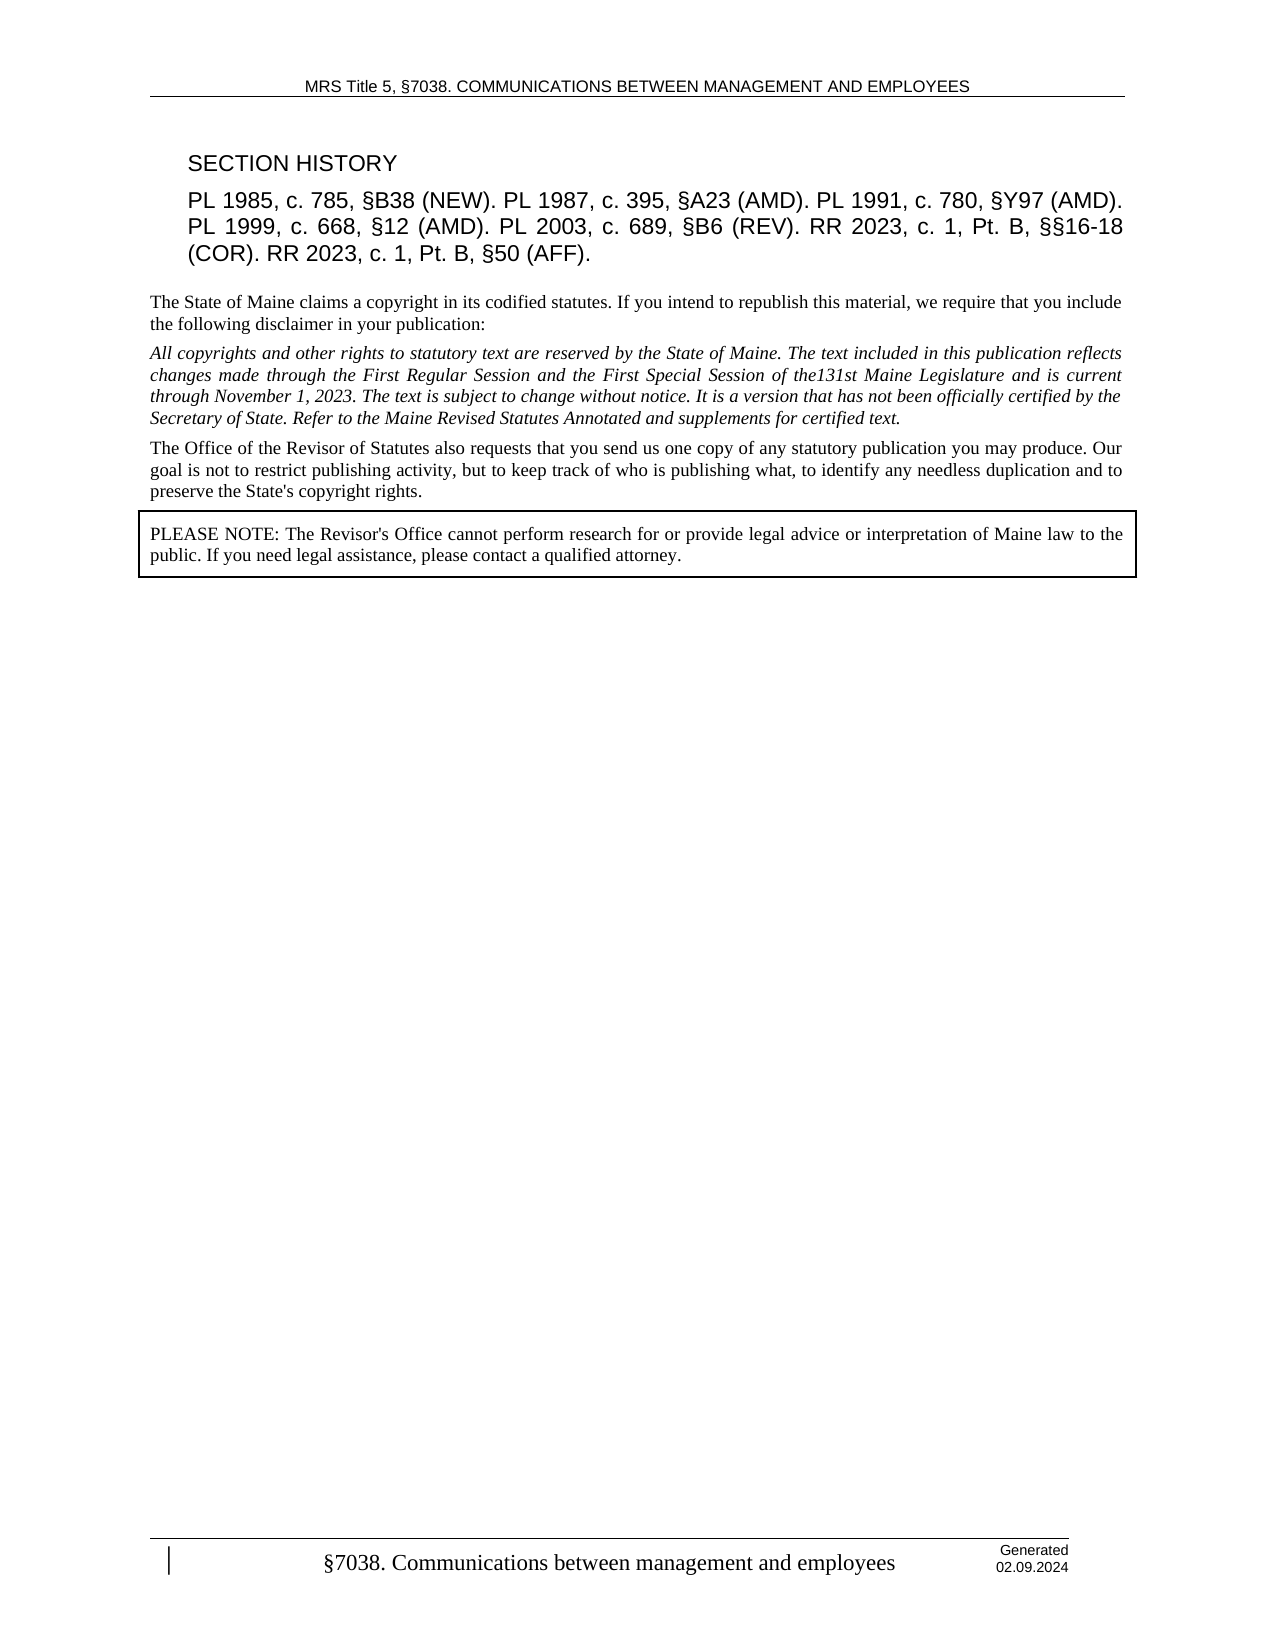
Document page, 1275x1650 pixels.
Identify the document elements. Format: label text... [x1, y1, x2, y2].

text All copyrights and other rights to statutory text are reserved by the State of Maine. The text included in this publication reflects changes made through the First Regular Session and the First Special Session of the131st Maine Legislature and is current through November 1, 2023 . The text is subject to change without notice. It is a version that has not been officially certified by the Secretary of State. Refer to the Maine Revised Statutes Annotated and supplements for certified text. [150, 342, 1125, 428]
text SECTION HISTORY [187, 150, 1125, 176]
text PL 1985, c. 785, §B38 (NEW). PL 1987, c. 395, §A23 (AMD). PL 1991, c. 780, §Y97 (AMD). PL 1999, c. 668, §12 (AMD). PL 2003, c. 689, §B6 (REV). RR 2023, c. 1, Pt. B, §§16-18 (COR). RR 2023, c. 1, Pt. B, §50 (AFF). [187, 187, 1125, 266]
text The Office of the Revisor of Statutes also requests that you send us one copy of any statutory publication you may produce. Our goal is not to restrict publishing activity, but to keep track of who is publishing what, to identify any needless duplication and to preserve the State's copyright rights. [150, 437, 1125, 502]
text The State of Maine claims a copyright in its codified statutes. If you intend to republish this material, we require that you include the following disclaimer in your publication: [150, 291, 1125, 334]
text PLEASE NOTE: The Revisor's Office cannot perform research for or provide legal advice or interpretation of Maine law to the public. If you need legal assistance, please contact a qualified attorney. [140, 512, 1135, 576]
